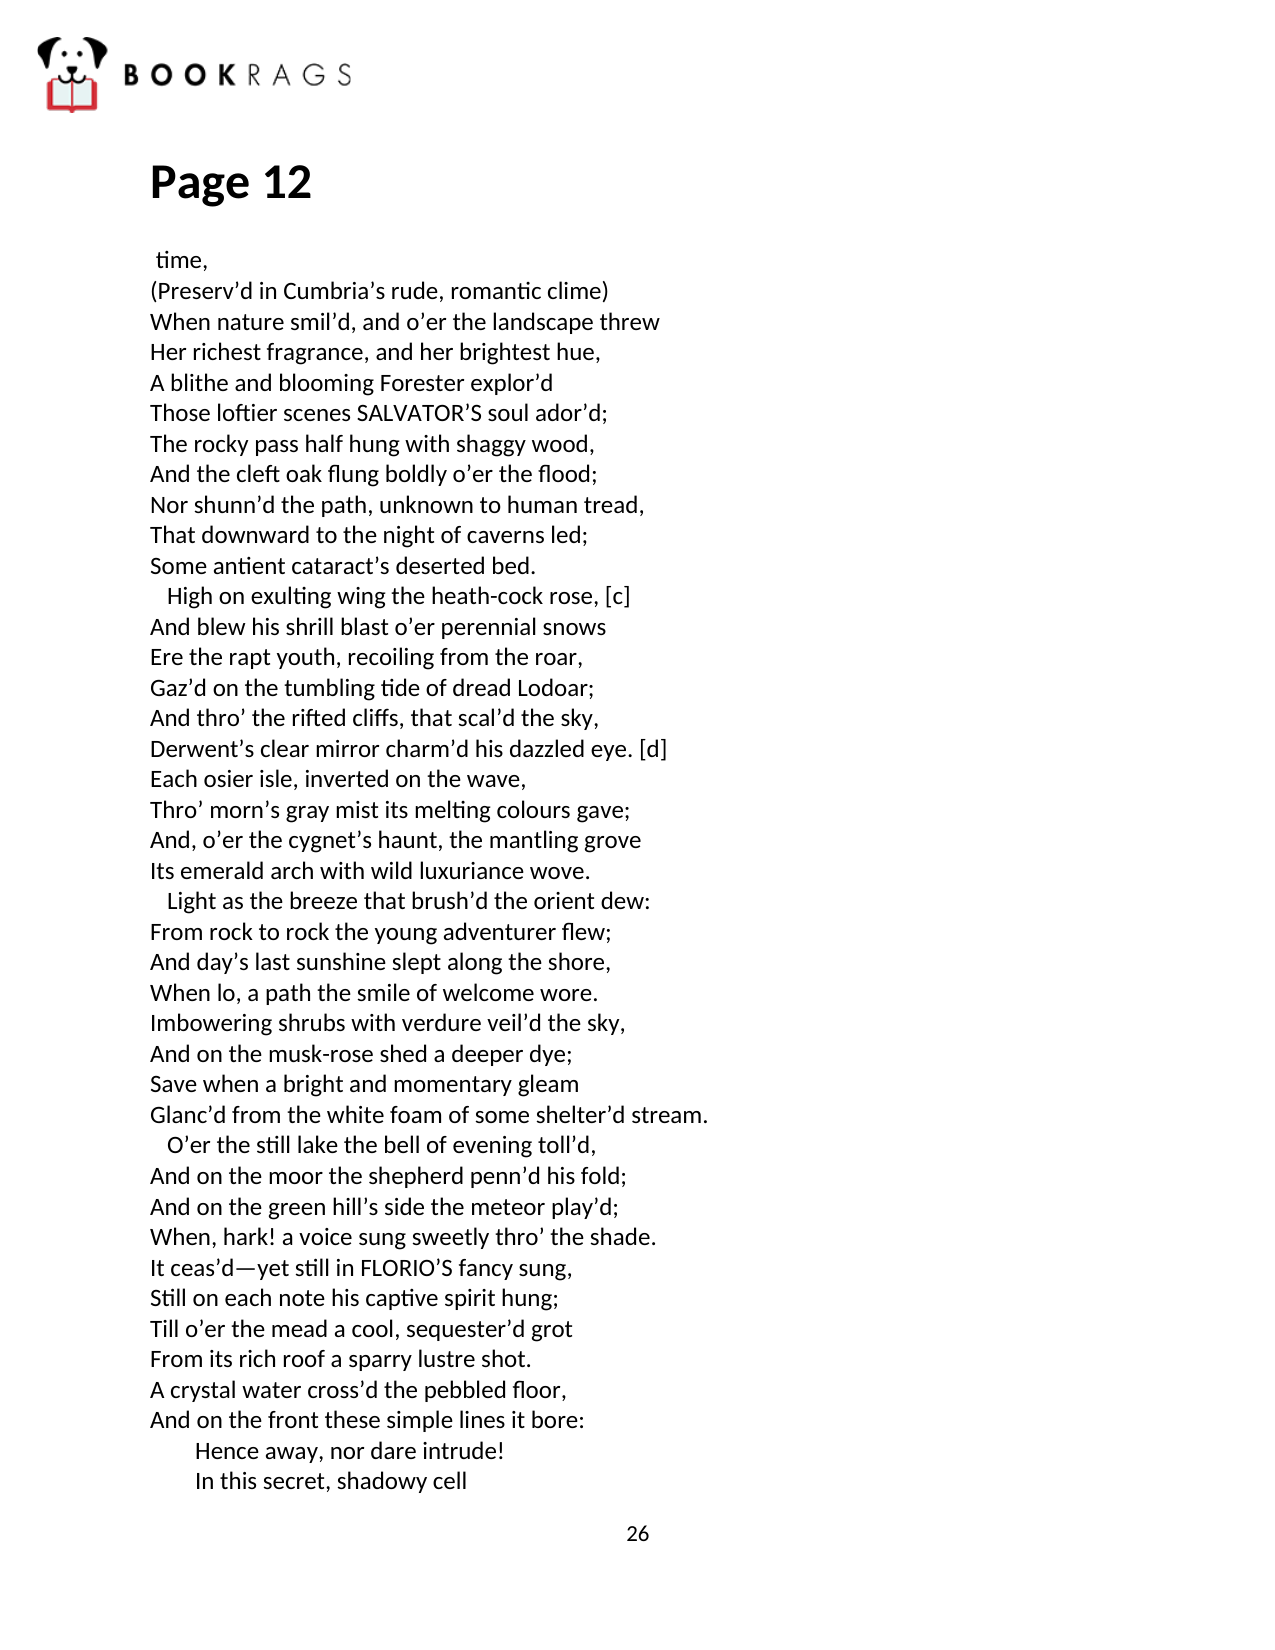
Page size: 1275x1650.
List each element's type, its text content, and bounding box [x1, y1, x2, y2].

picture [37, 37, 351, 113]
text Page 12 [150, 150, 1125, 211]
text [150, 244, 1125, 1496]
